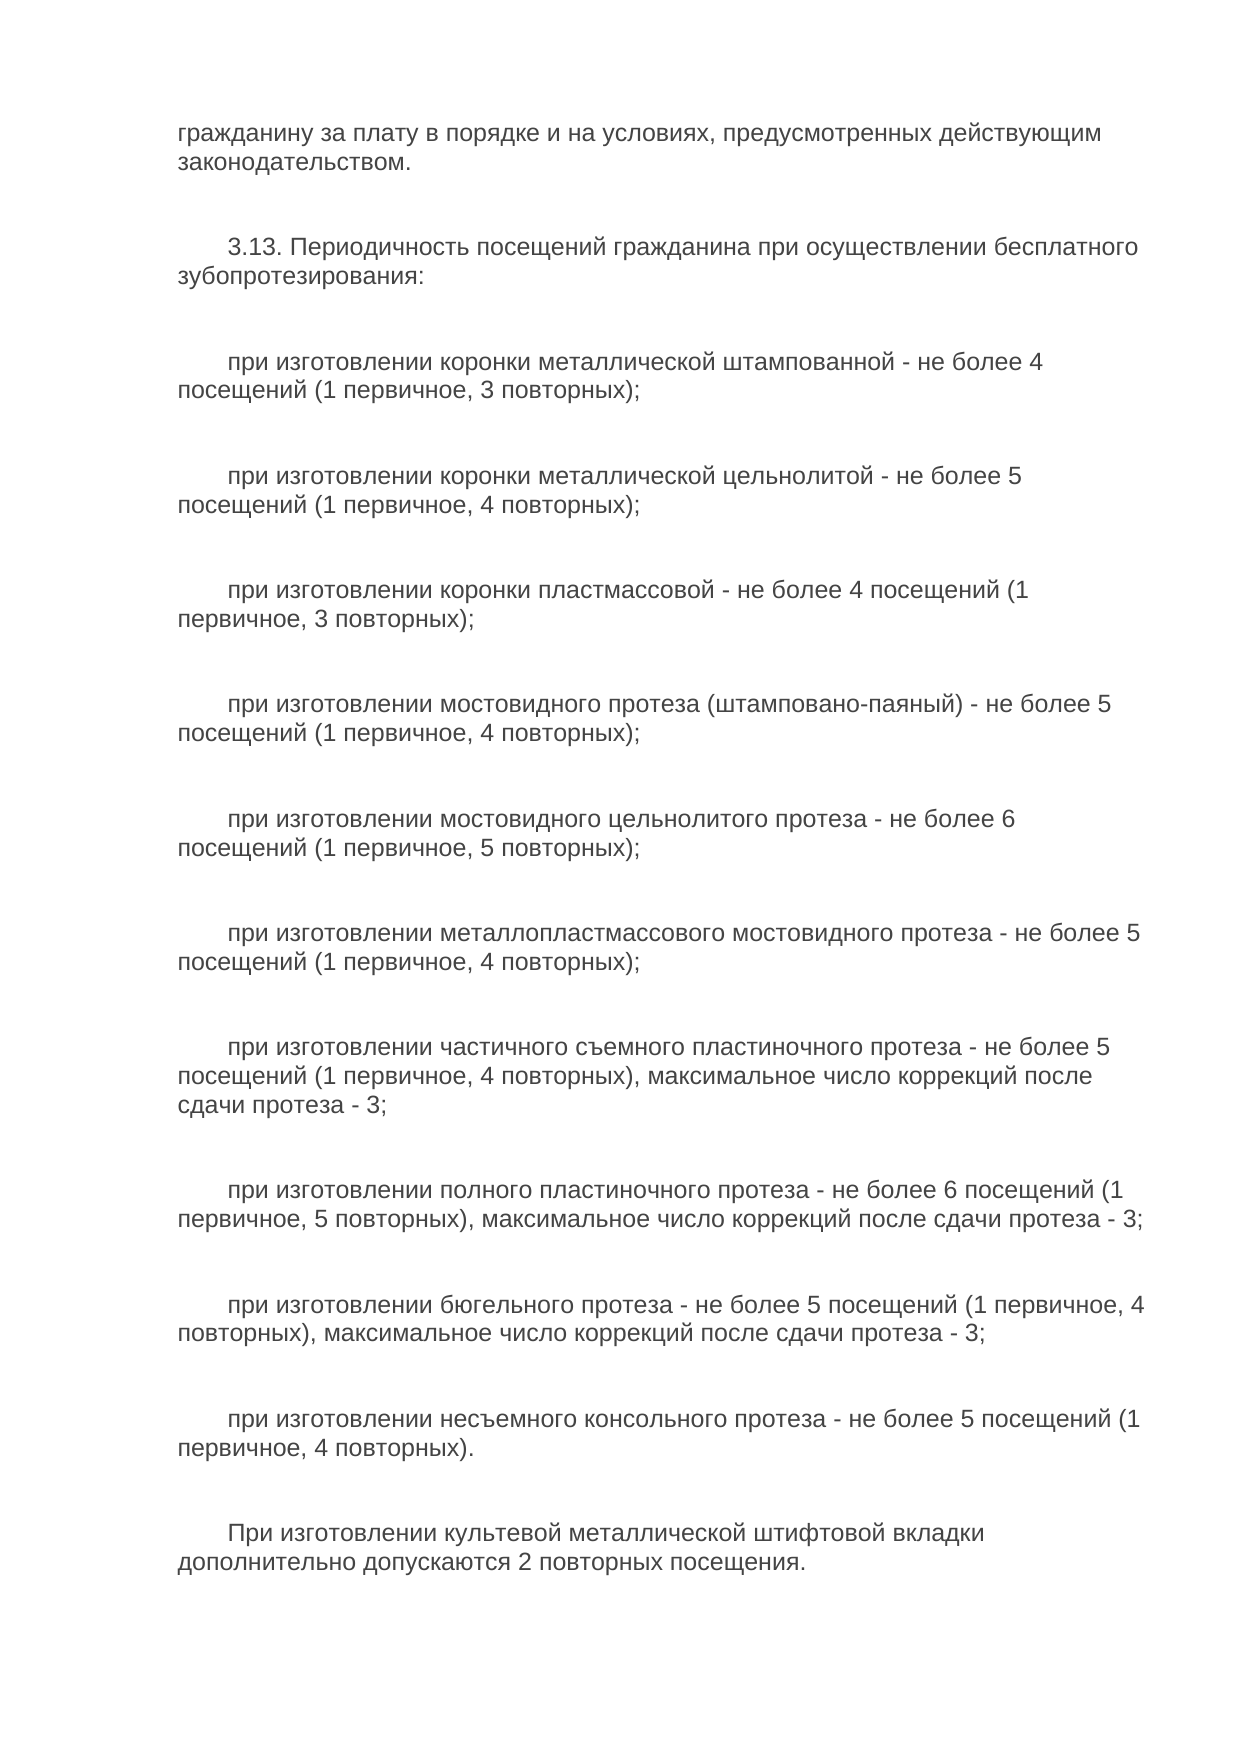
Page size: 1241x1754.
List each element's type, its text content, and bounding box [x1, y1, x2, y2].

text при изготовлении бюгельного протеза - не более 5 посещений (1 первичное, 4 повторных), максимальное число коррекций после сдачи протеза - 3; [177, 1289, 1152, 1375]
text при изготовлении полного пластиночного протеза - не более 6 посещений (1 первичное, 5 повторных), максимальное число коррекций после сдачи протеза - 3; [177, 1175, 1152, 1261]
text при изготовлении частичного съемного пластиночного протеза - не более 5 посещений (1 первичное, 4 повторных), максимальное число коррекций после сдачи протеза - 3; [177, 1032, 1152, 1147]
text при изготовлении коронки металлической штампованной - не более 4 посещений (1 первичное, 3 повторных); [177, 347, 1152, 432]
text при изготовлении мостовидного протеза (штамповано-паяный) - не более 5 посещений (1 первичное, 4 повторных); [177, 689, 1152, 775]
text при изготовлении коронки пластмассовой - не более 4 посещений (1 первичное, 3 повторных); [177, 575, 1152, 661]
text при изготовлении металлопластмассового мостовидного протеза - не более 5 посещений (1 первичное, 4 повторных); [177, 918, 1152, 1003]
text При изготовлении культевой металлической штифтовой вкладки дополнительно допускаются 2 повторных посещения. [177, 1518, 1152, 1604]
text при изготовлении несъемного консольного протеза - не более 5 посещений (1 первичное, 4 повторных). [177, 1404, 1152, 1489]
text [177, 118, 1152, 204]
text при изготовлении коронки металлической цельнолитой - не более 5 посещений (1 первичное, 4 повторных); [177, 461, 1152, 546]
text 3.13. Периодичность посещений гражданина при осуществлении бесплатного зубопротезирования: [177, 232, 1152, 318]
text при изготовлении мостовидного цельнолитого протеза - не более 6 посещений (1 первичное, 5 повторных); [177, 804, 1152, 889]
